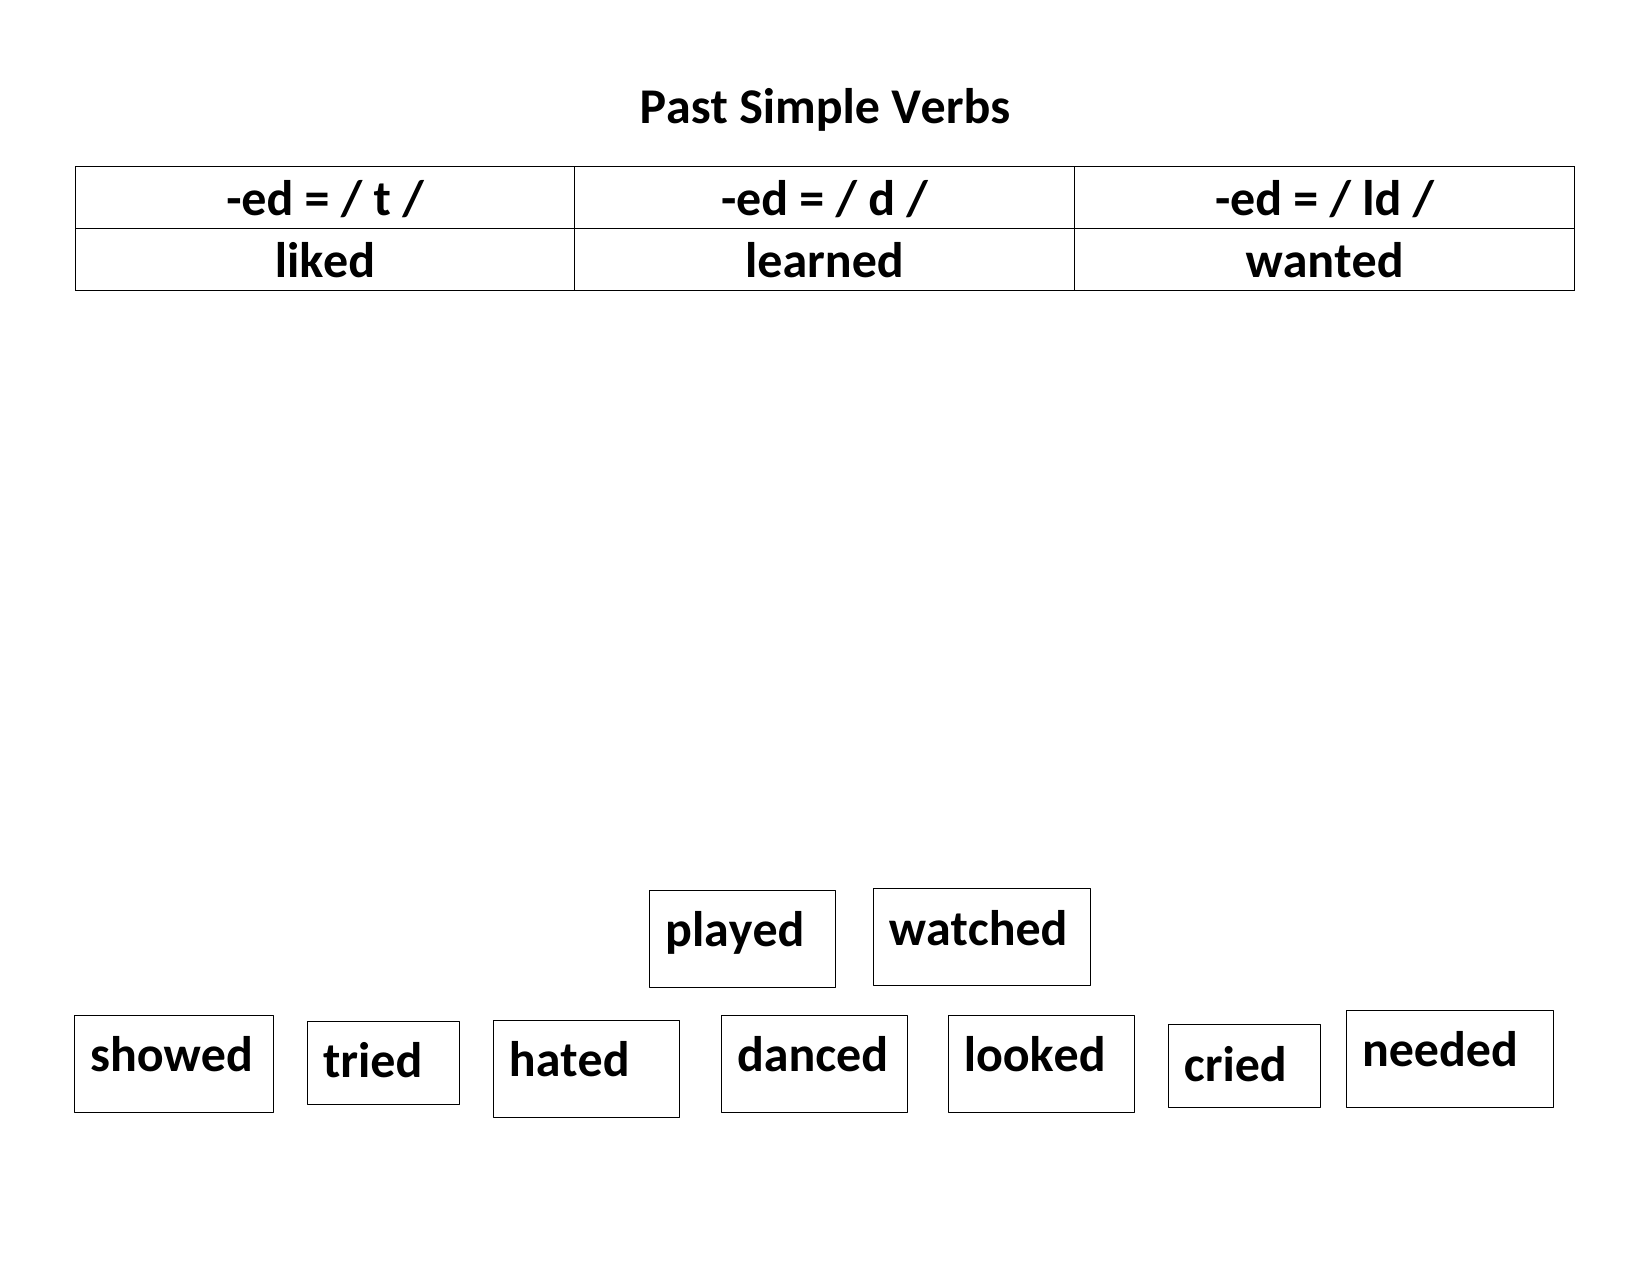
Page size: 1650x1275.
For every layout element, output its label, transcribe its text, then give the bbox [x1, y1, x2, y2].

table_header -ed = / d / [575, 167, 1074, 228]
table_header -ed = / t / [76, 167, 574, 228]
table_cell learned [575, 229, 1074, 290]
table_header -ed = / ld / [1075, 167, 1574, 228]
table_cell liked [76, 229, 574, 290]
table_cell wanted [1075, 229, 1574, 290]
subtitle Past Simple Verbs [75, 75, 1575, 136]
